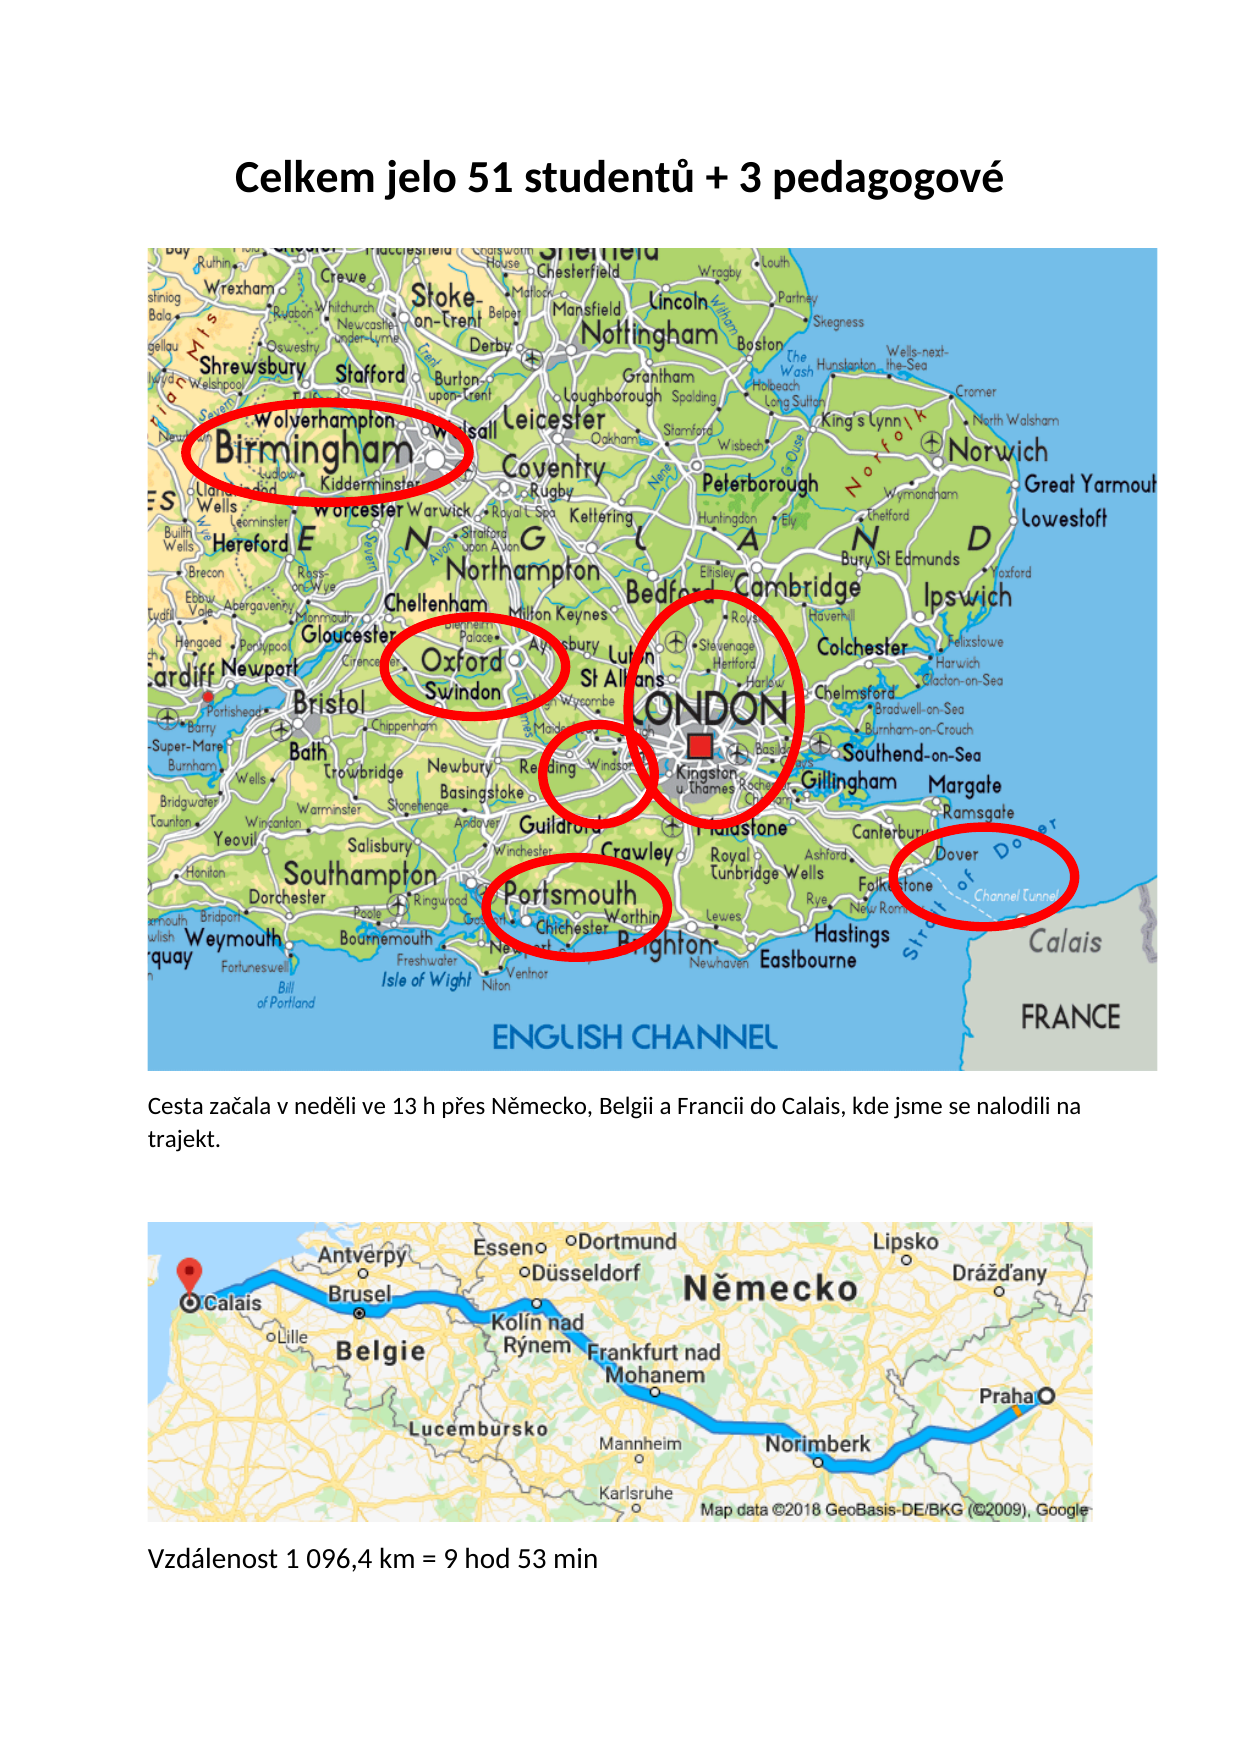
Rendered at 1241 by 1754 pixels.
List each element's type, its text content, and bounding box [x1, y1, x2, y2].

text Cesta začala v neděli ve 13 h přes Německo, Belgii a Francii do Calais, kde jsme se nalodili na trajekt. [148, 1091, 1093, 1154]
picture [147, 248, 1158, 1071]
text Celkem jelo 51 studentů + 3 pedagogové [148, 148, 1093, 203]
text Vzdálenost 1 096,4 km = 9 hod 53 min [148, 1541, 1093, 1576]
picture [147, 1222, 1093, 1522]
